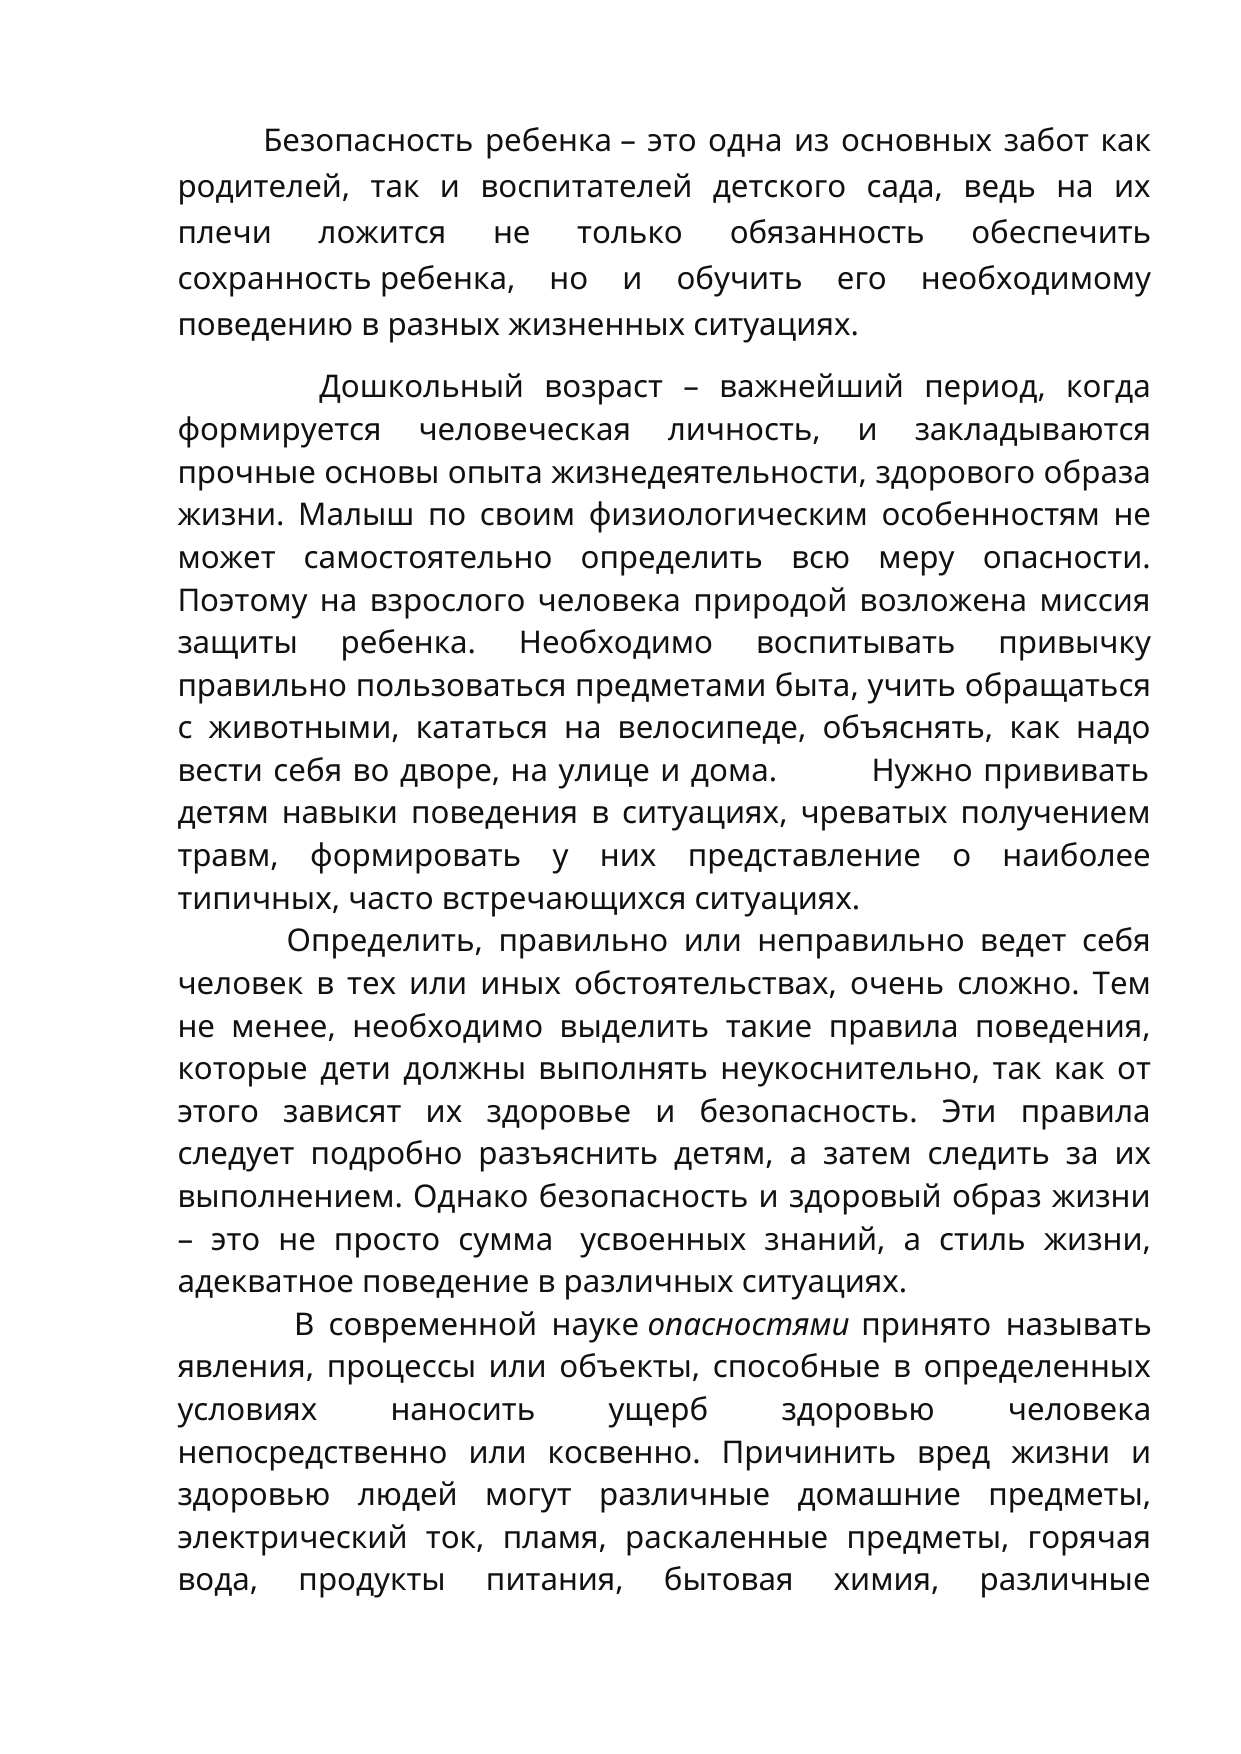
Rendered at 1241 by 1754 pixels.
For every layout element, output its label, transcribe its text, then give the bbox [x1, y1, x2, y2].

text Безопасность ребенка – это одна из основных забот как родителей, так и воспитателей детского сада, ведь на их плечи ложится не только обязанность обеспечить сохранность ребенка, но и обучить его необходимому поведению в разных жизненных ситуациях. [177, 118, 1152, 344]
text Определить, правильно или неправильно ведет себя человек в тех или иных обстоятельствах, очень сложно. Тем не менее, необходимо выделить такие правила поведения, которые дети должны выполнять неукоснительно, так как от этого зависят их здоровье и безопасность. Эти правила следует подробно разъяснить детям, а затем следить за их выполнением. Однако безопасность и здоровый образ жизни – это не просто сумма усвоенных знаний, а стиль жизни, адекватное поведение в различных ситуациях. [177, 918, 1152, 1302]
text Дошкольный возраст – важнейший период, когда формируется человеческая личность, и закладываются прочные основы опыта жизнедеятельности, здорового образа жизни. Малыш по своим физиологическим особенностям не может самостоятельно определить всю меру опасности. Поэтому на взрослого человека природой возложена миссия защиты ребенка. Необходимо воспитывать привычку правильно пользоваться предметами быта, учить обращаться с животными, кататься на велосипеде, объяснять, как надо вести себя во дворе, на улице и дома. Нужно прививать детям навыки поведения в ситуациях, чреватых получением травм, формировать у них представление о наиболее типичных, часто встречающихся ситуациях. [177, 364, 1152, 918]
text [177, 1302, 1152, 1600]
